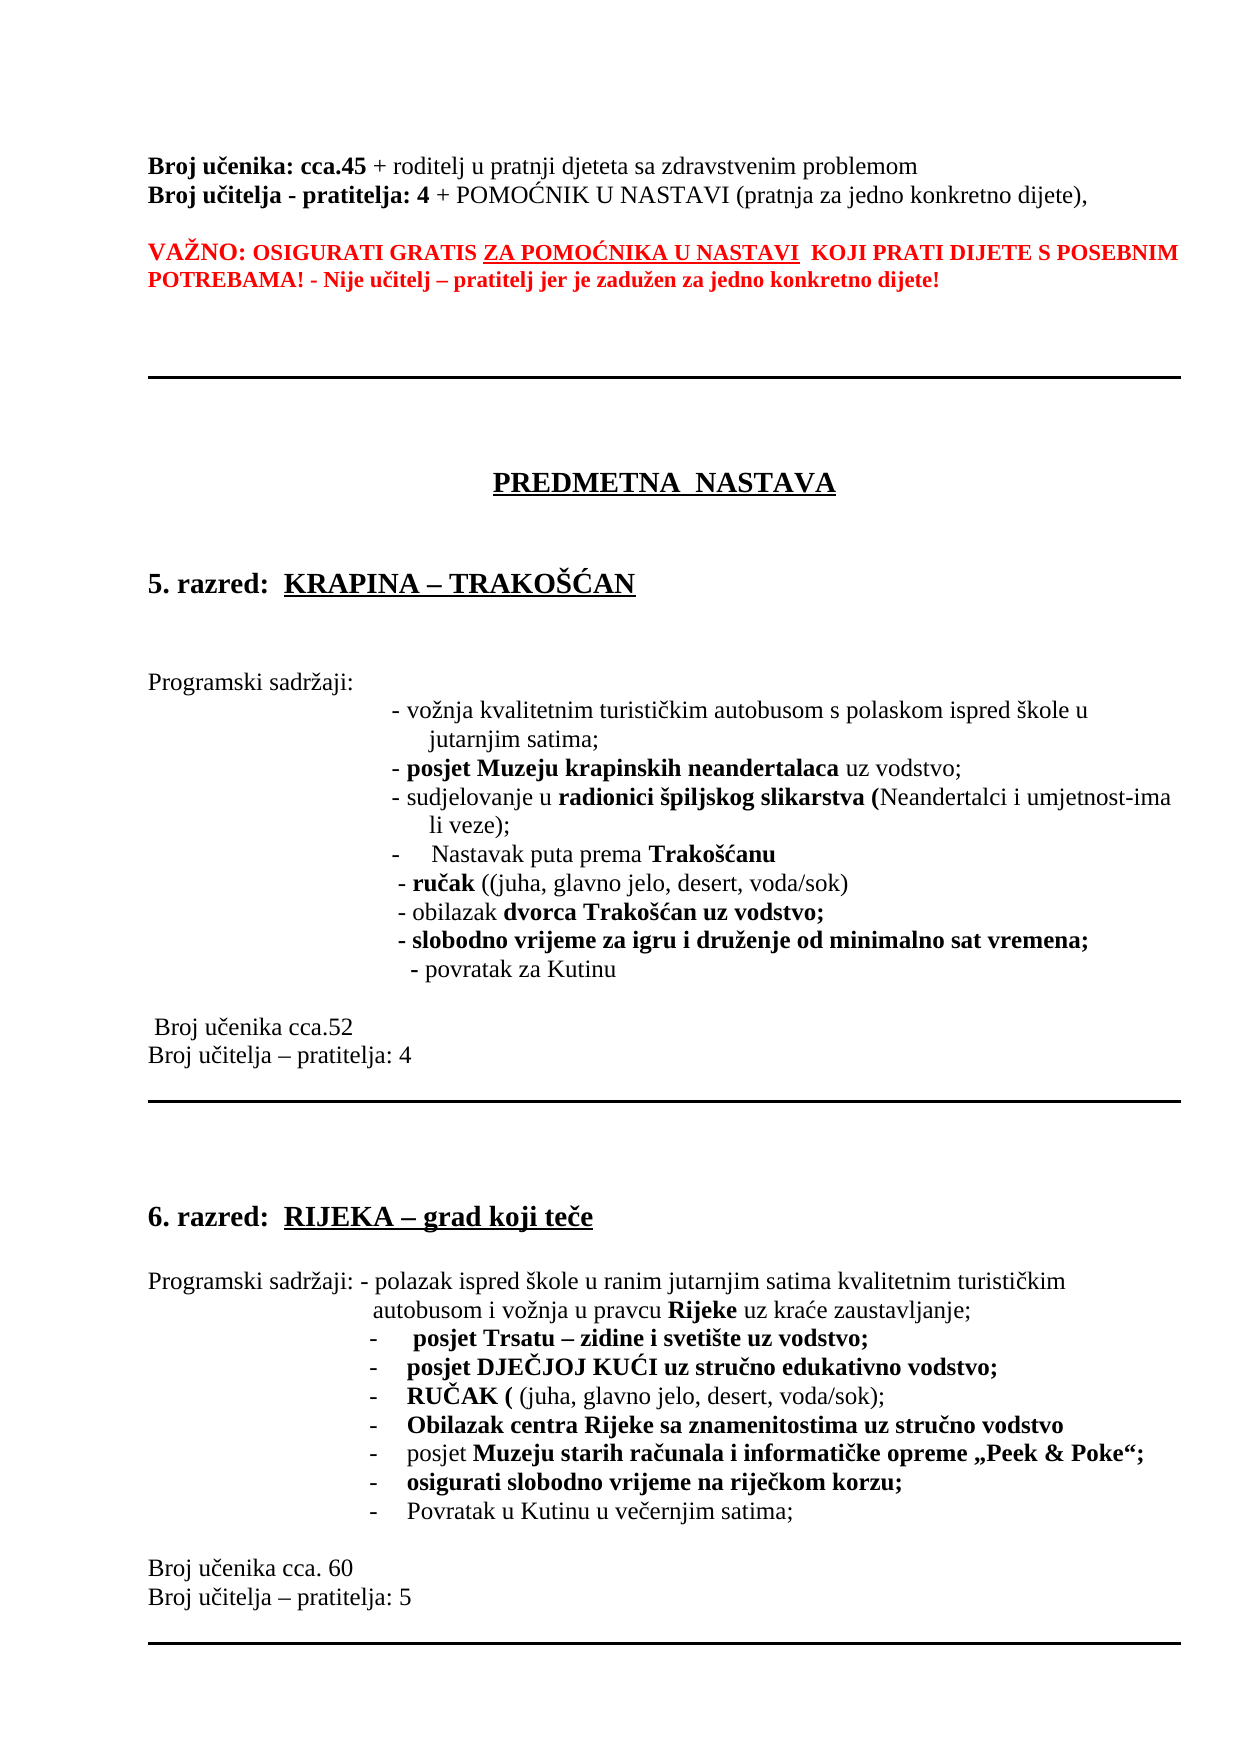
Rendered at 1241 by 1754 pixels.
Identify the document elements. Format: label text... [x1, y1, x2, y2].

text Broj učenika cca.52 [148, 1012, 1181, 1040]
list RUČAK ( (juha, glavno jelo, desert, voda/sok); [369, 1381, 1181, 1410]
list Povratak u Kutinu u večernjim satima; [369, 1496, 1181, 1525]
text autobusom i vožnja u pravcu Rijeke uz kraće zaustavljanje; [148, 1295, 1181, 1323]
text - slobodno vrijeme za igru i druženje od minimalno sat vremena; [391, 925, 1181, 954]
list Obilazak centra Rijeke sa znamenitostima uz stručno vodstvo [369, 1410, 1181, 1438]
text Broj učenika cca. 60 [148, 1553, 1181, 1582]
text VAŽNO: OSIGURATI GRATIS ZA POMOĆNIKA U NASTAVI KOJI PRATI DIJETE S POSEBNIM POTREBAMA! - Nije učitelj – pratitelj jer je zadužen za jedno konkretno dijete! [148, 237, 1181, 292]
list posjet Trsatu – zidine i svetište uz vodstvo; [369, 1323, 1181, 1352]
list vožnja kvalitetnim turističkim autobusom s polaskom ispred škole u jutarnjim satima; [391, 695, 1181, 753]
text Programski sadržaji: [148, 667, 1181, 695]
text PREDMETNA NASTAVA [148, 465, 1181, 499]
text Broj učitelja – pratitelja: 4 [148, 1040, 1181, 1069]
list sudjelovanje u radionici špiljskog slikarstva (Neandertalci i umjetnost-ima li veze); [391, 782, 1181, 839]
text Broj učitelja – pratitelja: 5 [148, 1582, 1181, 1611]
text - Nastavak puta prema Trakošćanu [391, 839, 1181, 868]
text 5. razred: KRAPINA – TRAKOŠĆAN [148, 566, 1181, 599]
text Broj učitelja - pratitelja: 4 + POMOĆNIK U NASTAVI (pratnja za jedno konkretno dijete), [148, 180, 1181, 209]
list posjet Muzeju krapinskih neandertalaca uz vodstvo; [391, 753, 1181, 782]
text Broj učenika: cca.45 + roditelj u pratnji djeteta sa zdravstvenim problemom [148, 151, 1181, 180]
text - povratak za Kutinu [391, 954, 1181, 983]
list osigurati slobodno vrijeme na riječkom korzu; [369, 1467, 1230, 1496]
list posjet Muzeju starih računala i informatičke opreme „Peek & Poke“; [369, 1438, 1230, 1467]
list posjet DJEČJOJ KUĆI uz stručno edukativno vodstvo; [369, 1352, 1181, 1381]
text - obilazak dvorca Trakošćan uz vodstvo; [391, 897, 1181, 925]
text Programski sadržaji: - polazak ispred škole u ranim jutarnjim satima kvalitetnim turističkim [148, 1266, 1181, 1295]
text - ručak ((juha, glavno jelo, desert, voda/sok) [391, 868, 1181, 897]
text 6. razred: RIJEKA – grad koji teče [148, 1199, 1181, 1232]
